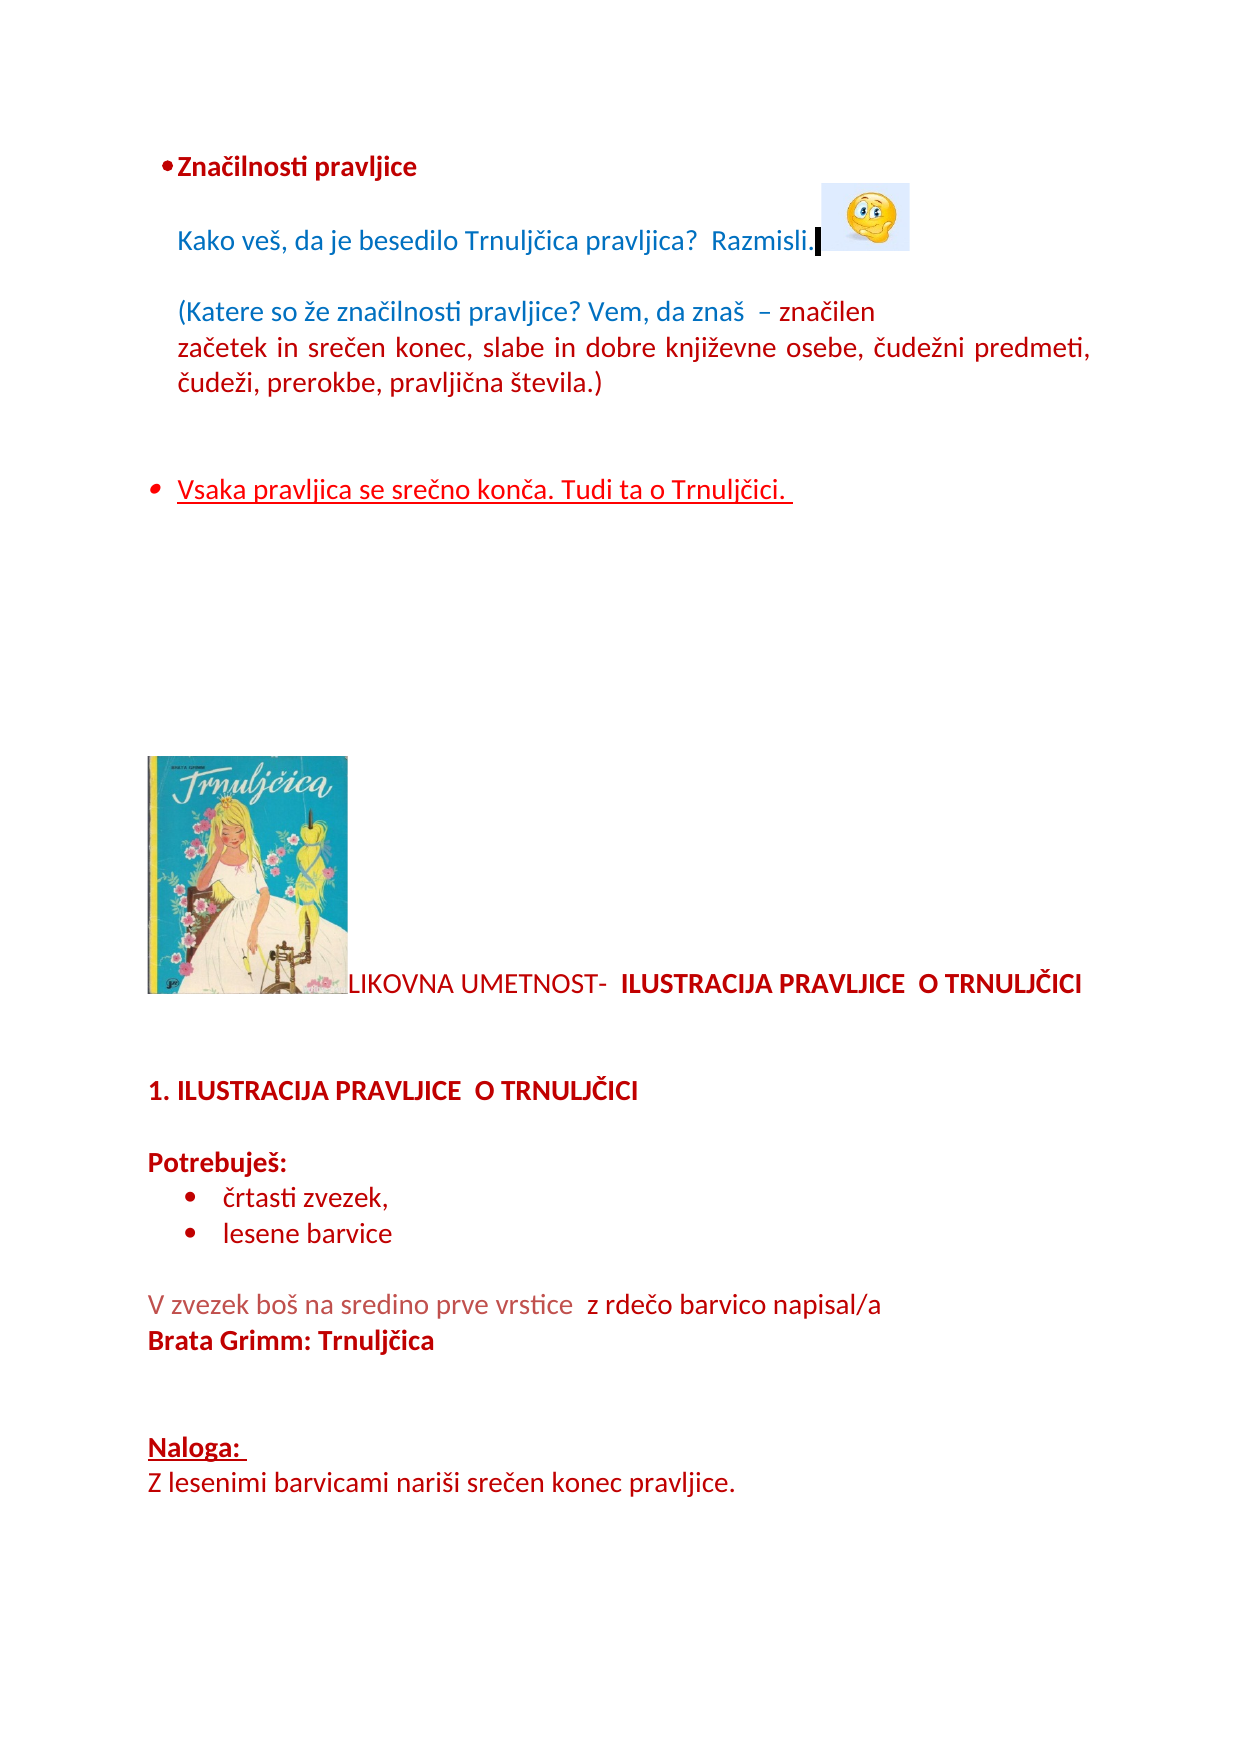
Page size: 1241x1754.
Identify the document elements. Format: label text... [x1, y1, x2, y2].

list črtasti zvezek, [185, 1179, 1093, 1215]
picture [821, 183, 910, 251]
text Z lesenimi barvicami nariši srečen konec pravljice. [148, 1464, 1093, 1500]
text Brata Grimm: Trnuljčica [148, 1322, 1093, 1357]
text Naloga: [148, 1429, 1093, 1464]
list Vsaka pravljica se srečno konča. Tudi ta o Trnuljčici. [148, 471, 1093, 507]
text Potrebuješ: [148, 1144, 1093, 1179]
text LIKOVNA UMETNOST- ILUSTRACIJA PRAVLJICE O TRNULJČICI [148, 756, 1093, 1001]
list Značilnosti pravljice [162, 148, 1093, 183]
text Kako veš, da je besedilo Trnuljčica pravljica? Razmisli. [177, 183, 1093, 258]
text začetek in srečen konec, slabe in dobre književne osebe, čudežni predmeti, čudeži, prerokbe, pravljična števila.) [177, 329, 1093, 400]
picture [147, 756, 348, 994]
text 1. ILUSTRACIJA PRAVLJICE O TRNULJČICI [148, 1072, 1093, 1108]
text V zvezek boš na sredino prve vrstice z rdečo barvico napisal/a [148, 1286, 1093, 1322]
text (Katere so že značilnosti pravljice? Vem, da znaš – značilen [177, 293, 1093, 329]
list lesene barvice [185, 1215, 1093, 1251]
